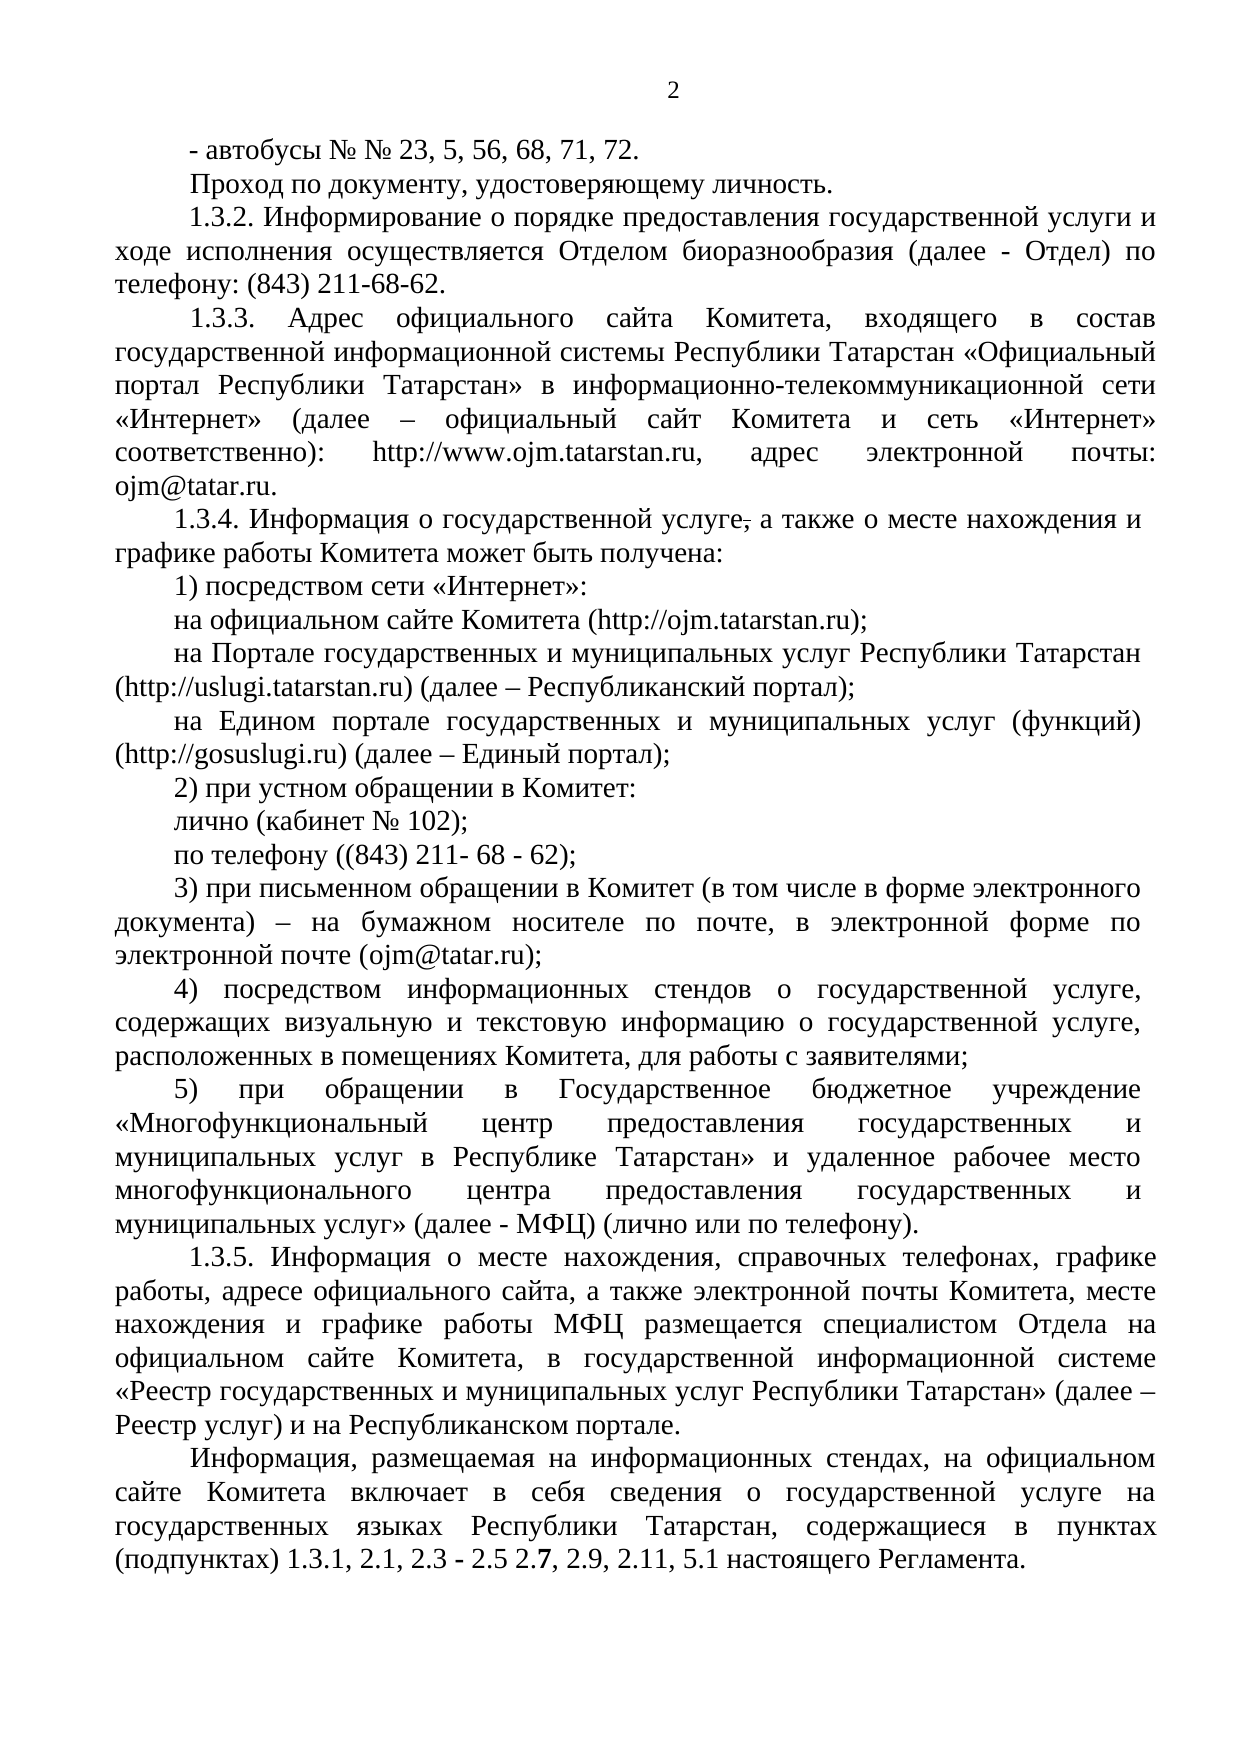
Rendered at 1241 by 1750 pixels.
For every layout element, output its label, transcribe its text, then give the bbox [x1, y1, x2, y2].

text 1.3.3. Адрес официального сайта Комитета, входящего в состав государственной информационной системы Республики Татарстан «Официальный портал Республики Татарстан» в информационно-телекоммуникационной сети «Интернет» (далее – официальный сайт Комитета и сеть «Интернет» соответственно): http://www.ojm.tatarstan.ru, адрес электронной почты: ojm@tatar.ru. [114, 300, 1157, 501]
text 1.3.2. Информирование о порядке предоставления государственной услуги и ходе исполнения осуществляется Отделом биоразнообразия (далее - Отдел) по телефону: (843) 211-68-62. [114, 199, 1157, 300]
text 2) при устном обращении в Комитет: [114, 770, 1142, 803]
text 1.3.5. Информация о месте нахождения, справочных телефонах, графике работы, адресе официального сайта, а также электронной почты Комитета, месте нахождения и графике работы МФЦ размещается специалистом Отдела на официальном сайте Комитета, в государственной информационной системе «Реестр государственных и муниципальных услуг Республики Татарстан» (далее – Реестр услуг) и на Республиканском портале. [114, 1239, 1157, 1441]
text - автобусы № № 23, 5, 56, 68, 71, 72. [114, 132, 1157, 166]
text 5) при обращении в Государственное бюджетное учреждение «Многофункциональный центр предоставления государственных и муниципальных услуг в Республике Татарстан» и удаленное рабочее место многофункционального центра предоставления государственных и муниципальных услуг» (далее - МФЦ) (лично или по телефону). [114, 1072, 1142, 1239]
text Информация, размещаемая на информационных стендах, на официальном сайте Комитета включает в себя сведения о государственной услуге на государственных языках Республики Татарстан, содержащиеся в пунктах (подпунктах) 1.3.1, 2.1, 2.3 - 2.5 2.7, 2.9, 2.11, 5.1 настоящего Регламента. [114, 1441, 1157, 1575]
text 3) при письменном обращении в Комитет (в том числе в форме электронного документа) – на бумажном носителе по почте, в электронной форме по электронной почте (ojm@tatar.ru); [114, 870, 1142, 971]
text на Портале государственных и муниципальных услуг Республики Татарстан (http://uslugi.tatarstan.ru) (далее – Республиканский портал); [114, 636, 1142, 703]
text 1.3.4. Информация о государственной услуге, а также о месте нахождения и графике работы Комитета может быть получена: [114, 501, 1142, 568]
text на Едином портале государственных и муниципальных услуг (функций) (http://gosuslugi.ru) (далее – Единый портал); [114, 703, 1142, 770]
text на официальном сайте Комитета (http://ojm.tatarstan.ru); [114, 602, 1142, 636]
text 1) посредством сети «Интернет»: [114, 568, 1142, 602]
text лично (кабинет № 102); [114, 803, 1142, 837]
text Проход по документу, удостоверяющему личность. [114, 166, 1157, 199]
text 4) посредством информационных стендов о государственной услуге, содержащих визуальную и текстовую информацию о государственной услуге, расположенных в помещениях Комитета, для работы с заявителями; [114, 971, 1142, 1072]
text по телефону ((843) 211- 68 - 62); [114, 837, 1142, 870]
